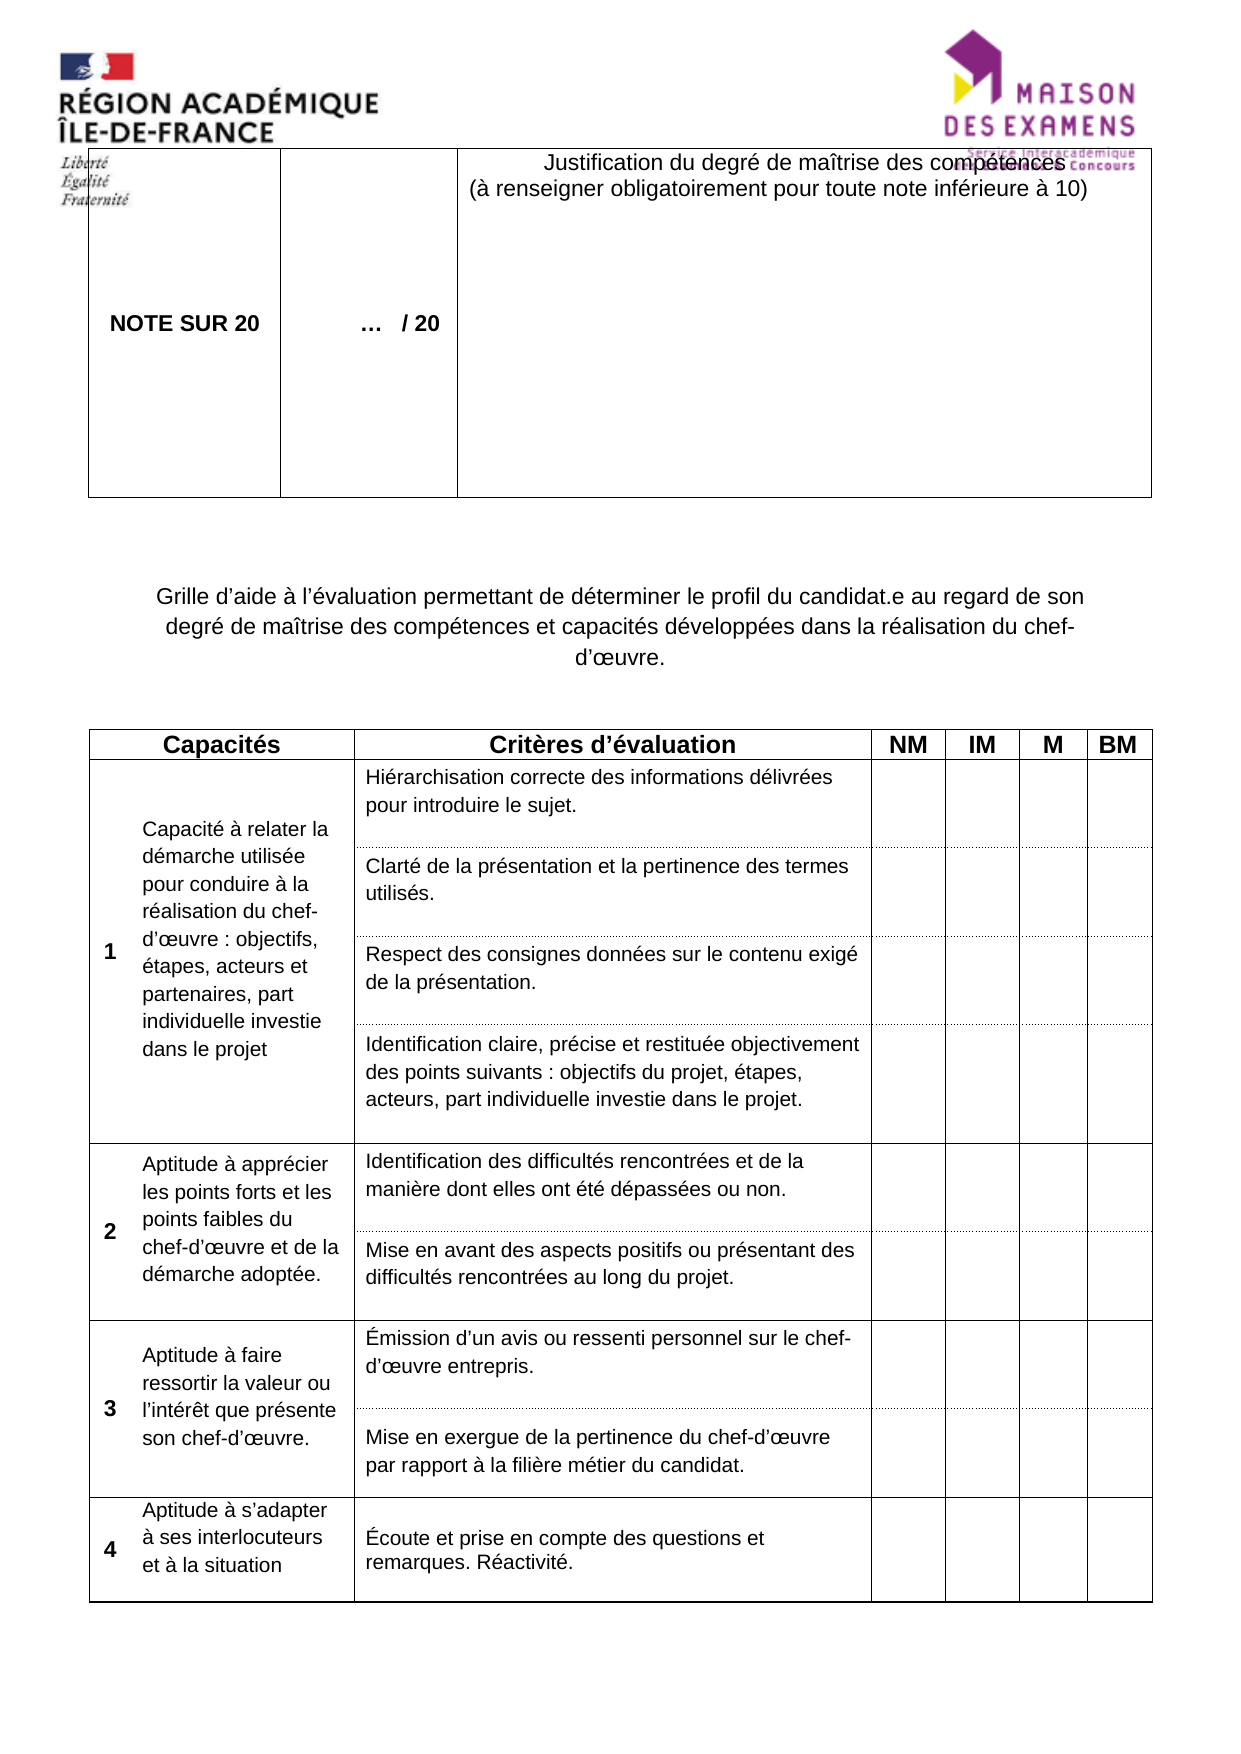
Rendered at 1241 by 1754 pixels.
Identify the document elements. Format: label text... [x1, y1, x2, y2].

table_cell [1020, 847, 1087, 936]
table_cell [1020, 936, 1087, 1024]
table_cell [872, 1321, 945, 1408]
table_cell [1020, 1144, 1087, 1231]
table_cell 3 [90, 1321, 131, 1497]
table_cell [946, 1408, 1019, 1497]
table_header NOTE SUR 20 [89, 149, 280, 497]
picture [929, 15, 1170, 183]
table_cell [1088, 1321, 1152, 1408]
table_cell [872, 1408, 945, 1497]
table_header BM [1088, 730, 1152, 758]
table_cell Aptitude à faire ressortir la valeur ou l’intérêt que présente son chef-d’œuvre. [131, 1321, 354, 1497]
table_header Capacités [90, 730, 354, 758]
table_cell [1088, 936, 1152, 1024]
table_header NM [872, 730, 945, 758]
table_header Justification du degré de maîtrise des compétences (à renseigner obligatoirement pour toute note inférieure à 10) [458, 149, 1151, 497]
table_cell 4 [90, 1498, 131, 1601]
table_header … / 20 [281, 149, 457, 497]
table_cell Hiérarchisation correcte des informations délivrées pour introduire le sujet. [355, 760, 871, 847]
table_cell [1020, 1408, 1087, 1497]
table_cell [946, 1024, 1019, 1142]
table_cell [946, 760, 1019, 847]
table_cell [872, 1024, 945, 1142]
table_cell Mise en avant des aspects positifs ou présentant des difficultés rencontrées au long du projet. [355, 1231, 871, 1319]
table_cell Émission d’un avis ou ressenti personnel sur le chef-d’œuvre entrepris. [355, 1321, 871, 1408]
table_header Critères d’évaluation [355, 730, 871, 758]
table_cell 2 [90, 1144, 131, 1319]
table_cell 1 [90, 760, 131, 1142]
table_cell [872, 1498, 945, 1601]
table_cell [1088, 1408, 1152, 1497]
table_cell [946, 1321, 1019, 1408]
table_cell [1088, 847, 1152, 936]
table_cell [946, 1231, 1019, 1319]
table_cell Aptitude à s’adapter à ses interlocuteurs et à la situation [131, 1498, 354, 1601]
table_cell Identification des difficultés rencontrées et de la manière dont elles ont été dépassées ou non. [355, 1144, 871, 1231]
table_cell [1020, 760, 1087, 847]
table_cell [946, 847, 1019, 936]
table_cell [1020, 1321, 1087, 1408]
table_cell Clarté de la présentation et la pertinence des termes utilisés. [355, 847, 871, 936]
table_cell [1020, 1498, 1087, 1601]
table_cell Mise en exergue de la pertinence du chef-d’œuvre par rapport à la filière métier du candidat. [355, 1408, 871, 1497]
table_header IM [946, 730, 1019, 758]
table_cell [1088, 1144, 1152, 1231]
text Grille d’aide à l’évaluation permettant de déterminer le profil du candidat.e au regard de son degré de maîtrise des compétences et capacités développées dans la réalisation du chef-d’œuvre. [148, 583, 1093, 670]
table_cell [872, 1144, 945, 1231]
table_cell [872, 847, 945, 936]
table_cell Respect des consignes données sur le contenu exigé de la présentation. [355, 936, 871, 1024]
table_cell [1088, 760, 1152, 847]
table_cell [946, 936, 1019, 1024]
table_cell [872, 936, 945, 1024]
table_cell [946, 1498, 1019, 1601]
table_cell [1088, 1498, 1152, 1601]
table_cell [1020, 1231, 1087, 1319]
table_cell Identification claire, précise et restituée objectivement des points suivants : objectifs du projet, étapes, acteurs, part individuelle investie dans le projet. [355, 1024, 871, 1142]
table_cell [946, 1144, 1019, 1231]
table_cell Capacité à relater la démarche utilisée pour conduire à la réalisation du chef-d’œuvre : objectifs, étapes, acteurs et partenaires, part individuelle investie dans le projet [131, 760, 354, 1142]
table_cell [1088, 1231, 1152, 1319]
table_cell [1020, 1024, 1087, 1142]
table_cell [1088, 1024, 1152, 1142]
table_header M [1020, 730, 1087, 758]
table_cell Écoute et prise en compte des questions et remarques. Réactivité. [355, 1498, 871, 1601]
table_cell Aptitude à apprécier les points forts et les points faibles du chef-d’œuvre et de la démarche adoptée. [131, 1144, 354, 1319]
table_cell [872, 760, 945, 847]
table_cell [872, 1231, 945, 1319]
picture [49, 42, 387, 219]
